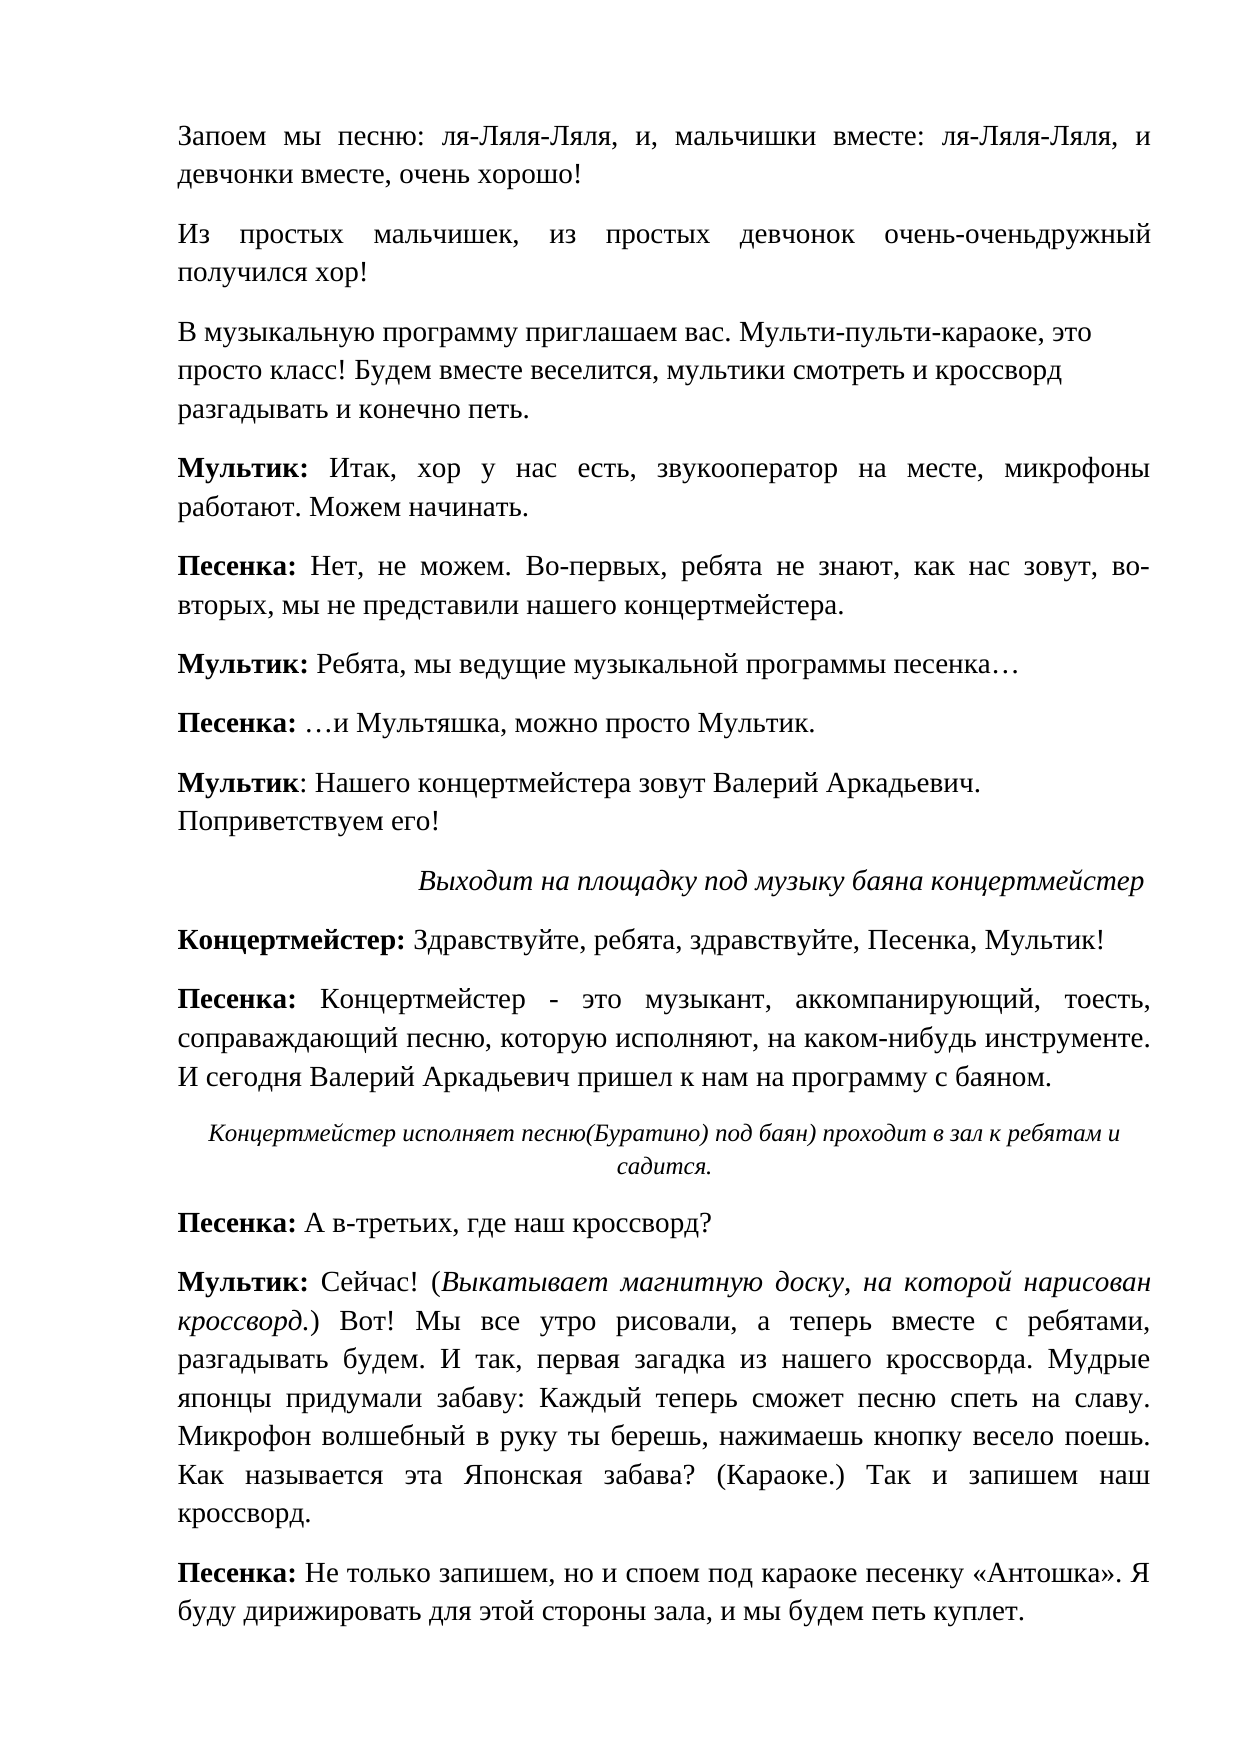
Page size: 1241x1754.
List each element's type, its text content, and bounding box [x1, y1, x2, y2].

text Мультик: Ребята, мы ведущие музыкальной программы песенка… [177, 646, 1152, 680]
text Песенка: …и Мультяшка, можно просто Мультик. [177, 706, 1152, 739]
text Мультик: Нашего концертмейстера зовут Валерий Аркадьевич. Поприветствуем его! [177, 765, 1152, 837]
text Концертмейстер исполняет песню(Буратино) под баян) проходит в зал к ребятам и садится. [177, 1118, 1152, 1180]
text Песенка: Нет, не можем. Во-первых, ребята не знают, как нас зовут, во-вторых, мы не представили нашего концертмейстера. [177, 548, 1152, 620]
text Выходит на площадку под музыку баяна концертмейстер [177, 863, 1152, 896]
text Запоем мы песню: ля-Ляля-Ляля, и, мальчишки вместе: ля-Ляля-Ляля, и девчонки вместе, очень хорошо! [177, 118, 1152, 190]
text Песенка: А в-третьих, где наш кроссворд? [177, 1205, 1152, 1238]
text Мультик: Сейчас! (Выкатывает магнитную доску, на которой нарисован кроссворд.) Вот! Мы все утро рисовали, а теперь вместе с ребятами, разгадывать будем. И так, первая загадка из нашего кроссворда. Мудрые японцы придумали забаву: Каждый теперь сможет песню спеть на славу. Микрофон волшебный в руку ты берешь, нажимаешь кнопку весело поешь. Как называется эта Японская забава? (Караоке.) Так и запишем наш кроссворд. [177, 1264, 1152, 1529]
text Из простых мальчишек, из простых девчонок очень-оченьдружный получился хор! [177, 216, 1152, 288]
text Песенка: Концертмейстер - это музыкант, аккомпанирующий, тоесть, соправаждающий песню, которую исполняют, на каком-нибудь инструменте. И сегодня Валерий Аркадьевич пришел к нам на программу с баяном. [177, 982, 1152, 1092]
text Концертмейстер: Здравствуйте, ребята, здравствуйте, Песенка, Мультик! [177, 922, 1152, 956]
text Мультик: Итак, хор у нас есть, звукооператор на месте, микрофоны работают. Можем начинать. [177, 450, 1152, 522]
text В музыкальную программу приглашаем вас. Мульти-пульти-караоке, это просто класс! Будем вместе веселится, мультики смотреть и кроссворд разгадывать и конечно петь. [177, 314, 1152, 424]
text Песенка: Не только запишем, но и споем под караоке песенку «Антошка». Я буду дирижировать для этой стороны зала, и мы будем петь куплет. [177, 1555, 1152, 1627]
